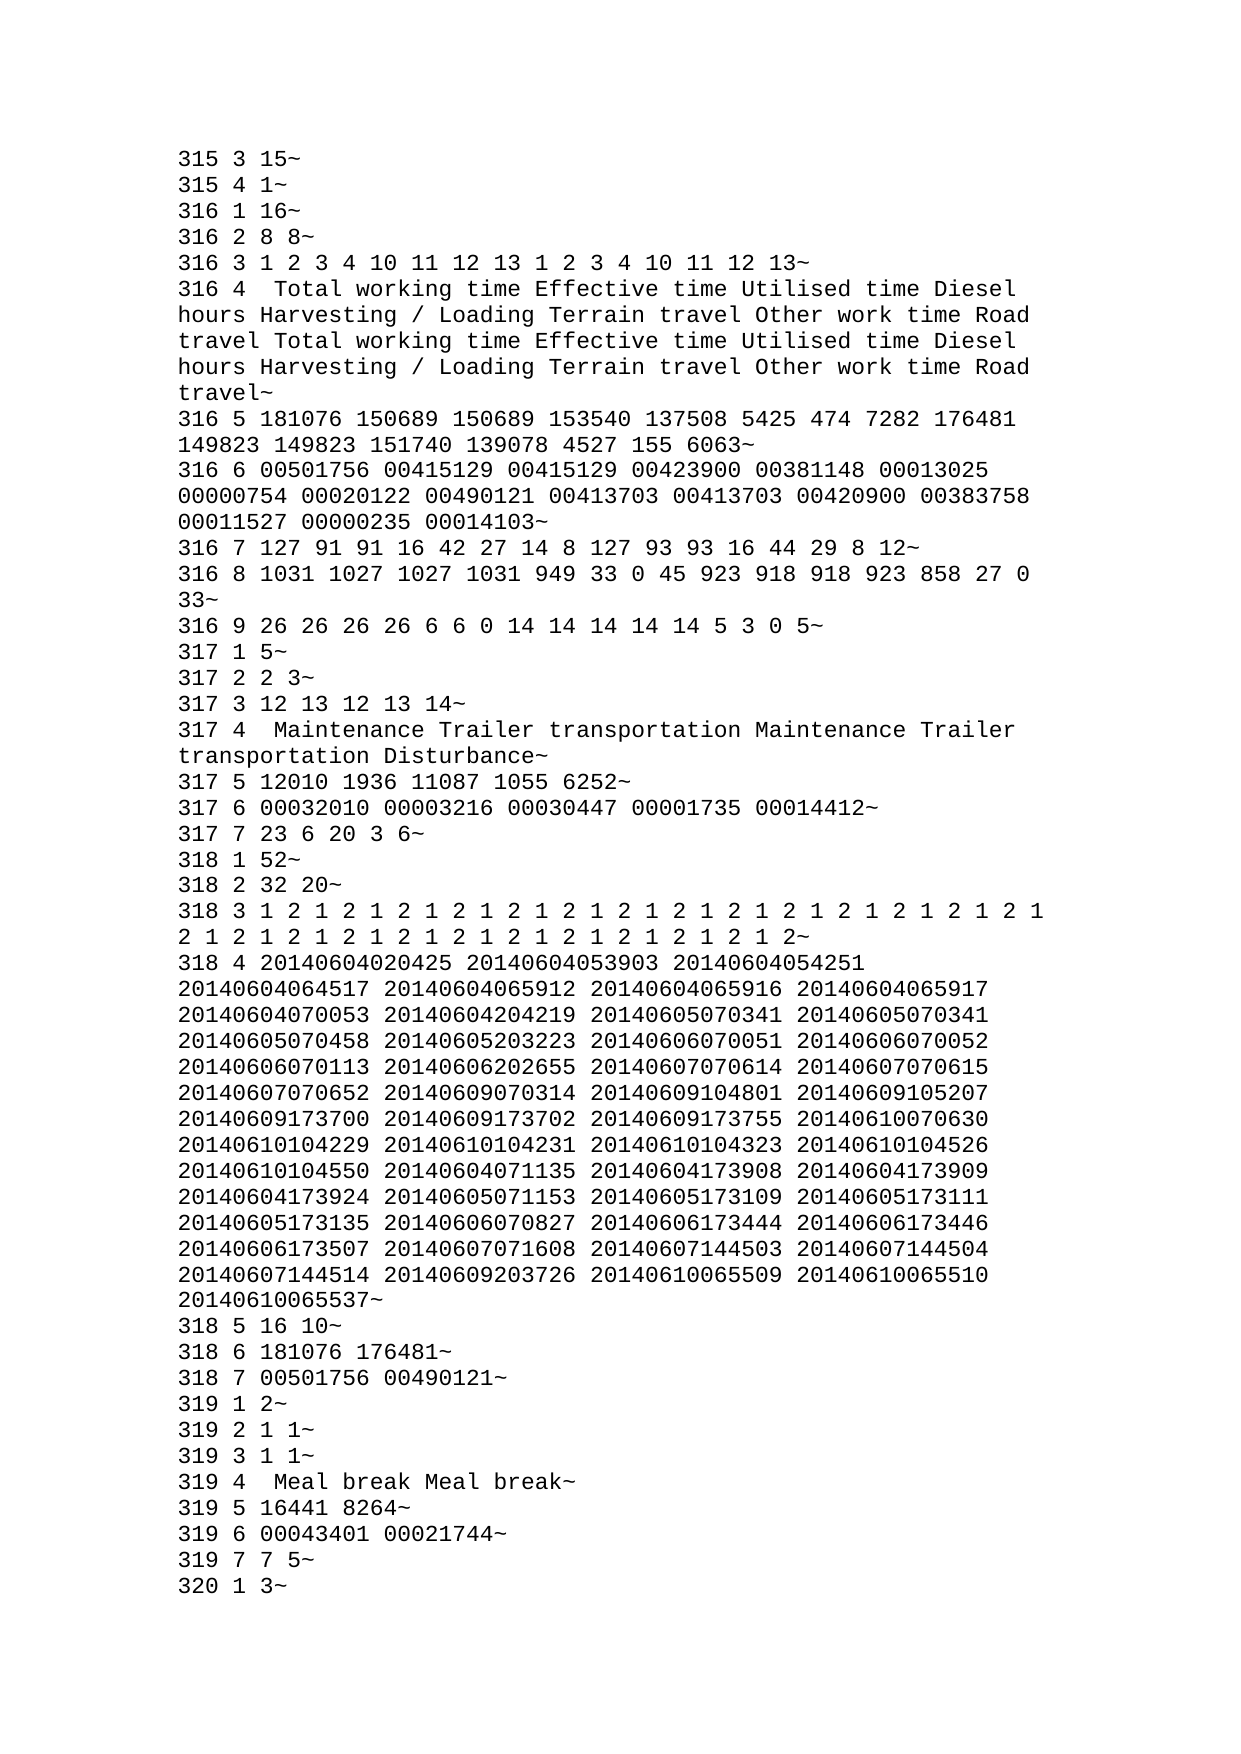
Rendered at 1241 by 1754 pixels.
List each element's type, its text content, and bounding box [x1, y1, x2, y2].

text 318 3 1 2 1 2 1 2 1 2 1 2 1 2 1 2 1 2 1 2 1 2 1 2 1 2 1 2 1 2 1 2 1 2 1 2 1 2 1 2 1 2 1 2 1 2 1 2 1 2 1 2 1 2~ [177, 900, 1063, 952]
text 320 1 3~ [177, 1574, 1063, 1600]
text 316 2 8 8~ [177, 225, 1063, 251]
text 318 6 181076 176481~ [177, 1341, 1063, 1367]
text 319 4 Meal break Meal break~ [177, 1470, 1063, 1496]
text 316 6 00501756 00415129 00415129 00423900 00381148 00013025 00000754 00020122 00490121 00413703 00413703 00420900 00383758 00011527 00000235 00014103~ [177, 459, 1063, 537]
text 316 5 181076 150689 150689 153540 137508 5425 474 7282 176481 149823 149823 151740 139078 4527 155 6063~ [177, 407, 1063, 459]
text 316 8 1031 1027 1027 1031 949 33 0 45 923 918 918 923 858 27 0 33~ [177, 563, 1063, 614]
text 316 9 26 26 26 26 6 6 0 14 14 14 14 14 5 3 0 5~ [177, 614, 1063, 640]
text 319 1 2~ [177, 1393, 1063, 1418]
text 316 7 127 91 91 16 42 27 14 8 127 93 93 16 44 29 8 12~ [177, 537, 1063, 563]
text 315 4 1~ [177, 173, 1063, 199]
text 316 1 16~ [177, 199, 1063, 225]
text 319 3 1 1~ [177, 1444, 1063, 1470]
text 316 4 Total working time Effective time Utilised time Diesel hours Harvesting / Loading Terrain travel Other work time Road travel Total working time Effective time Utilised time Diesel hours Harvesting / Loading Terrain travel Other work time Road travel~ [177, 277, 1063, 407]
text 317 4 Maintenance Trailer transportation Maintenance Trailer transportation Disturbance~ [177, 718, 1063, 770]
text 318 2 32 20~ [177, 874, 1063, 900]
text 317 7 23 6 20 3 6~ [177, 822, 1063, 848]
text 318 4 20140604020425 20140604053903 20140604054251 20140604064517 20140604065912 20140604065916 20140604065917 20140604070053 20140604204219 20140605070341 20140605070341 20140605070458 20140605203223 20140606070051 20140606070052 20140606070113 20140606202655 20140607070614 20140607070615 20140607070652 20140609070314 20140609104801 20140609105207 20140609173700 20140609173702 20140609173755 20140610070630 20140610104229 20140610104231 20140610104323 20140610104526 20140610104550 20140604071135 20140604173908 20140604173909 20140604173924 20140605071153 20140605173109 20140605173111 20140605173135 20140606070827 20140606173444 20140606173446 20140606173507 20140607071608 20140607144503 20140607144504 20140607144514 20140609203726 20140610065509 20140610065510 20140610065537~ [177, 952, 1063, 1315]
text 316 3 1 2 3 4 10 11 12 13 1 2 3 4 10 11 12 13~ [177, 251, 1063, 277]
text 318 7 00501756 00490121~ [177, 1367, 1063, 1393]
text 319 2 1 1~ [177, 1418, 1063, 1444]
text 315 3 15~ [177, 148, 1063, 173]
text 318 5 16 10~ [177, 1315, 1063, 1341]
text 317 3 12 13 12 13 14~ [177, 692, 1063, 718]
text 319 7 7 5~ [177, 1548, 1063, 1574]
text 317 2 2 3~ [177, 666, 1063, 692]
text 317 5 12010 1936 11087 1055 6252~ [177, 770, 1063, 796]
text 318 1 52~ [177, 848, 1063, 874]
text 317 1 5~ [177, 640, 1063, 666]
text 317 6 00032010 00003216 00030447 00001735 00014412~ [177, 796, 1063, 822]
text 319 6 00043401 00021744~ [177, 1522, 1063, 1548]
text 319 5 16441 8264~ [177, 1496, 1063, 1522]
